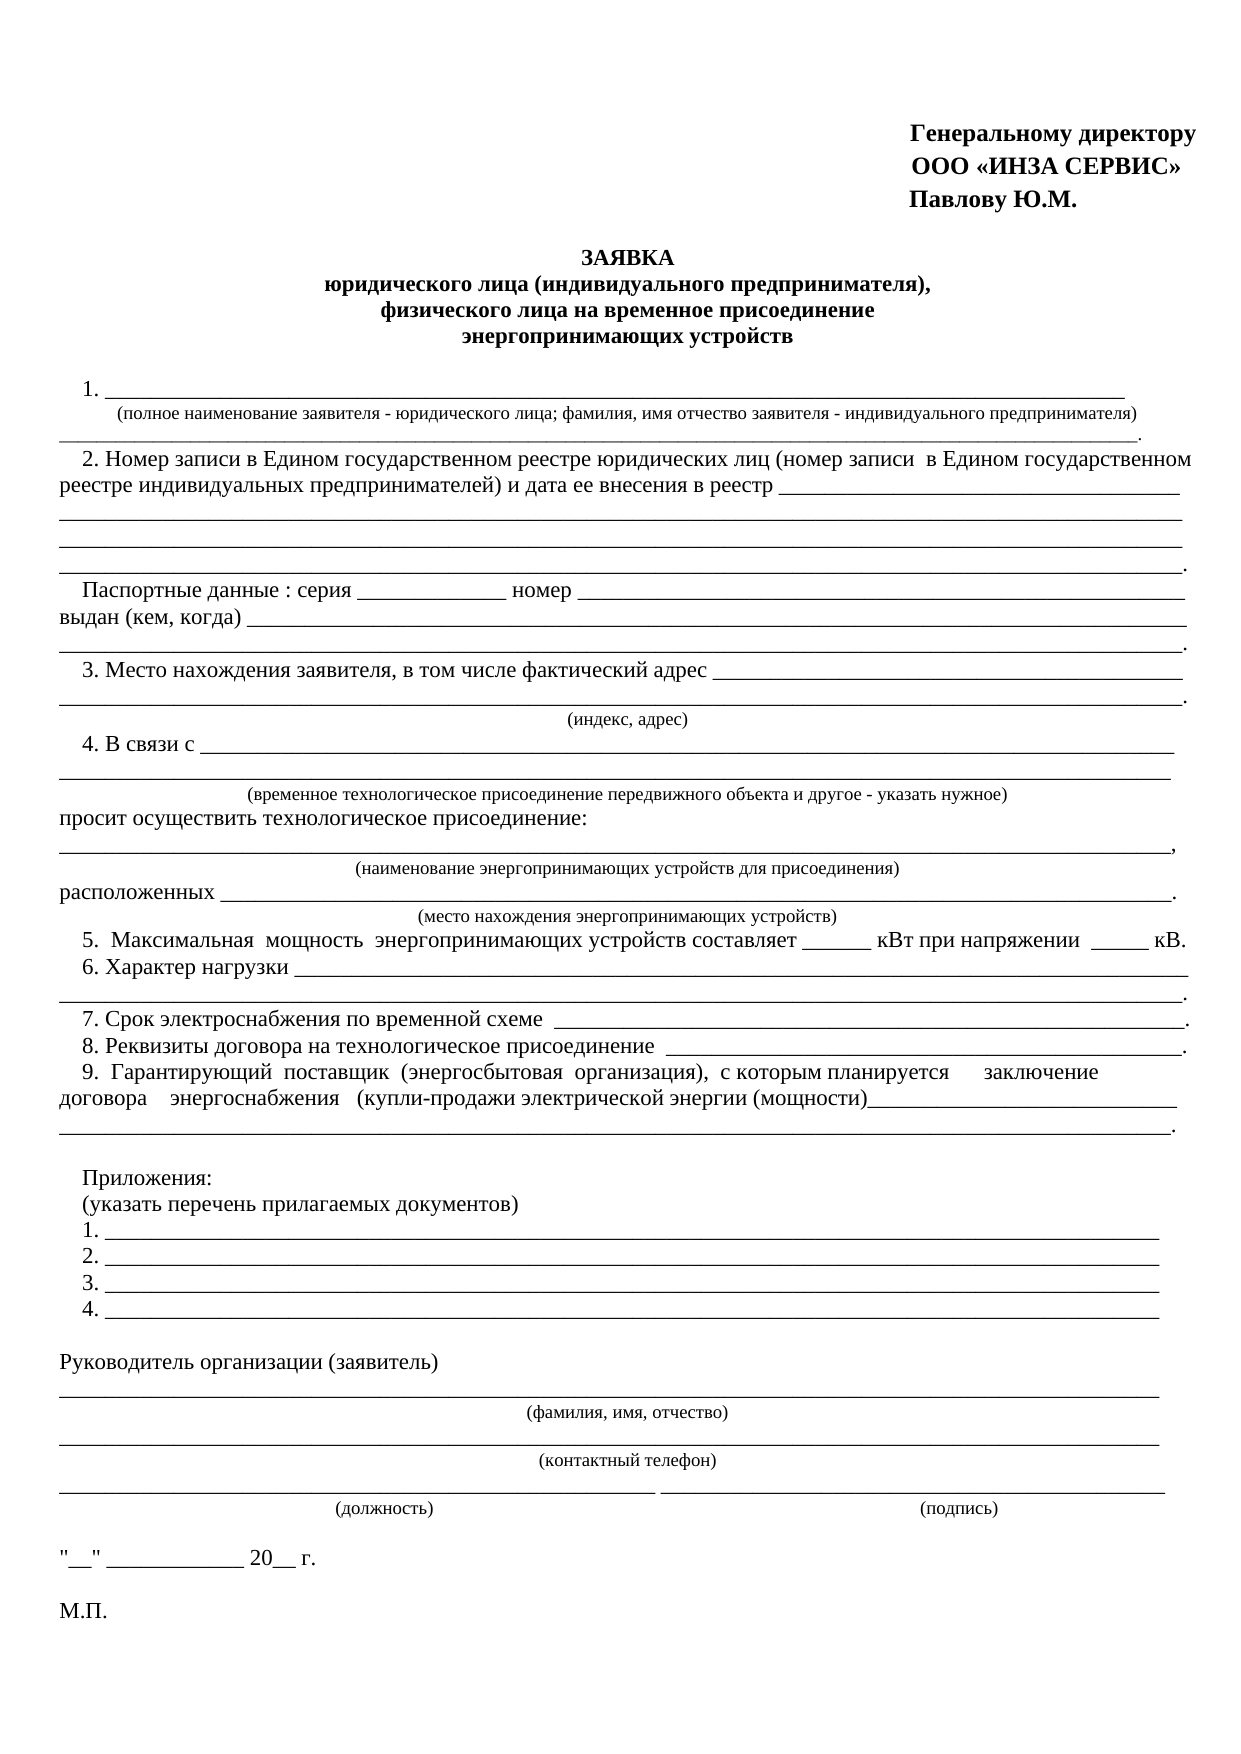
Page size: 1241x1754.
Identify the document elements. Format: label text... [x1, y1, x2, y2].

text 1. ____________________________________________________________________________________________ [59, 1216, 1196, 1243]
text выдан (кем, когда) __________________________________________________________________________________ [59, 603, 1196, 629]
text "__" ____________ 20__ г. [59, 1544, 1196, 1571]
text 7. Срок электроснабжения по временной схеме _______________________________________________________. [59, 1005, 1196, 1032]
text физического лица на временное присоединение [59, 296, 1196, 323]
text _________________________________________________________________________________________________, [59, 831, 1196, 857]
text (должность) (подпись) [59, 1497, 1196, 1518]
text 6. Характер нагрузки ______________________________________________________________________________ [59, 953, 1196, 979]
text ЗАЯВКА [59, 243, 1196, 270]
text __________________________________________________________________________________________________. [59, 979, 1196, 1005]
text (место нахождения энергопринимающих устройств) [59, 905, 1196, 926]
text _________________________________________________________________________________________________ [59, 756, 1196, 783]
text Паспортные данные : серия _____________ номер _____________________________________________________ [59, 577, 1196, 603]
text (временное технологическое присоединение передвижного объекта и другое - указать нужное) [59, 783, 1196, 804]
text (фамилия, имя, отчество) [59, 1401, 1196, 1422]
text (указать перечень прилагаемых документов) [59, 1190, 1196, 1216]
text 3. Место нахождения заявителя, в том числе фактический адрес _________________________________________ [59, 656, 1196, 682]
text Руководитель организации (заявитель) [59, 1348, 1196, 1374]
text (наименование энергопринимающих устройств для присоединения) [59, 857, 1196, 878]
text __________________________________________________________________________________________________. [59, 682, 1196, 708]
text Павлову Ю.М. [59, 184, 1196, 213]
text Генеральному директору [59, 118, 1196, 147]
text 4. В связи с _____________________________________________________________________________________ [59, 730, 1196, 756]
text __________________________________________________________________________________________________. [59, 629, 1196, 656]
text просит осуществить технологическое присоединение: [59, 804, 1196, 831]
text расположенных ___________________________________________________________________________________. [59, 878, 1196, 905]
text ___________________________________________________________________________________________________________________. [59, 423, 1196, 445]
text 8. Реквизиты договора на технологическое присоединение _____________________________________________. [59, 1032, 1196, 1058]
text 2. Номер записи в Едином государственном реестре юридических лиц (номер записи в Едином государственном реестре индивидуальных предпринимателей) и дата ее внесения в реестр ___________________________________ __________________________________________________________________________________________________ [59, 445, 1196, 524]
text __________________________________________________________________________________________________ [59, 524, 1196, 550]
text (контактный телефон) [59, 1449, 1196, 1470]
text __________________________________________________________________________________________________. [59, 550, 1196, 577]
text ____________________________________________________ ____________________________________________ [59, 1470, 1196, 1497]
text Приложения: [59, 1163, 1196, 1190]
text ООО «ИНЗА СЕРВИС» [59, 151, 1196, 180]
text (индекс, адрес) [59, 708, 1196, 730]
text ________________________________________________________________________________________________ [59, 1374, 1196, 1401]
text 2. ____________________________________________________________________________________________ [59, 1243, 1196, 1269]
text 5. Максимальная мощность энергопринимающих устройств составляет ______ кВт при напряжении _____ кВ. [59, 926, 1196, 953]
text 3. ____________________________________________________________________________________________ [59, 1269, 1196, 1295]
text 9. Гарантирующий поставщик (энергосбытовая организация), с которым планируется заключение договора энергоснабжения (купли-продажи электрической энергии (мощности)___________________________ _________________________________________________________________________________________________. [59, 1058, 1196, 1137]
text ________________________________________________________________________________________________ [59, 1422, 1196, 1449]
text 4. ____________________________________________________________________________________________ [59, 1295, 1196, 1322]
text энергопринимающих устройств [59, 323, 1196, 349]
text юридического лица (индивидуального предпринимателя), [59, 270, 1196, 296]
text М.П. [59, 1597, 1196, 1623]
text 1. _________________________________________________________________________________________ [59, 375, 1196, 402]
text (полное наименование заявителя - юридического лица; фамилия, имя отчество заявителя - индивидуального предпринимателя) [59, 402, 1196, 423]
